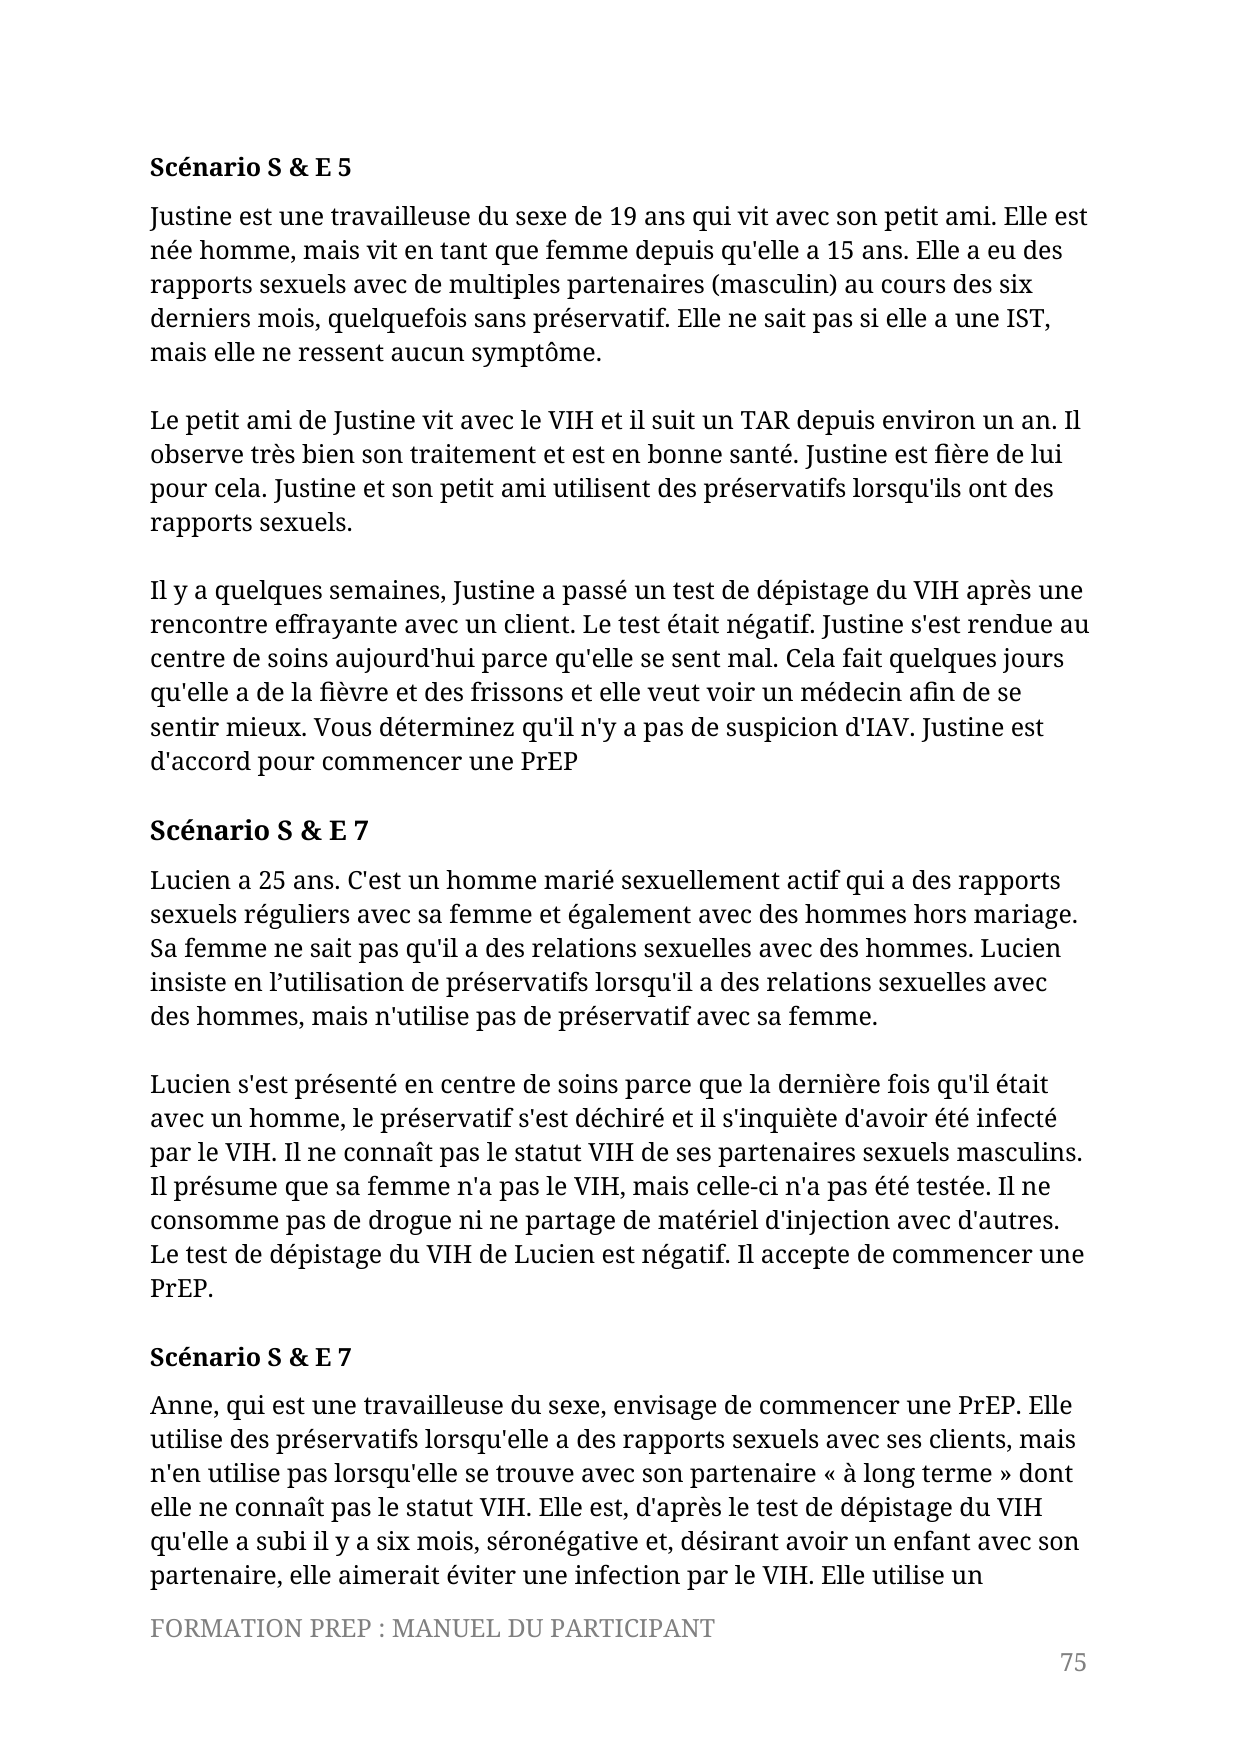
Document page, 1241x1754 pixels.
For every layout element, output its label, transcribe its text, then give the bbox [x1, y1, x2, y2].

text Le petit ami de Justine vit avec le VIH et il suit un TAR depuis environ un an. Il observe très bien son traitement et est en bonne santé. Justine est fière de lui pour cela. Justine et son petit ami utilisent des préservatifs lorsqu'ils ont des rapports sexuels. [150, 403, 1090, 539]
text Scénario S & E 5 [150, 150, 1090, 184]
text Scénario S & E 7 [150, 811, 1090, 848]
text Justine est une travailleuse du sexe de 19 ans qui vit avec son petit ami. Elle est née homme, mais vit en tant que femme depuis qu'elle a 15 ans. Elle a eu des rapports sexuels avec de multiples partenaires (masculin) au cours des six derniers mois, quelquefois sans préservatif. Elle ne sait pas si elle a une IST, mais elle ne ressent aucun symptôme. [150, 198, 1090, 368]
text Scénario S & E 7 [150, 1339, 1090, 1373]
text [150, 1387, 1090, 1592]
text Lucien s'est présenté en centre de soins parce que la dernière fois qu'il était avec un homme, le préservatif s'est déchiré et il s'inquiète d'avoir été infecté par le VIH. Il ne connaît pas le statut VIH de ses partenaires sexuels masculins. Il présume que sa femme n'a pas le VIH, mais celle-ci n'a pas été testée. Il ne consomme pas de drogue ni ne partage de matériel d'injection avec d'autres. Le test de dépistage du VIH de Lucien est négatif. Il accepte de commencer une PrEP. [150, 1067, 1090, 1305]
text Il y a quelques semaines, Justine a passé un test de dépistage du VIH après une rencontre effrayante avec un client. Le test était négatif. Justine s'est rendue au centre de soins aujourd'hui parce qu'elle se sent mal. Cela fait quelques jours qu'elle a de la fièvre et des frissons et elle veut voir un médecin afin de se sentir mieux. Vous déterminez qu'il n'y a pas de suspicion d'IAV. Justine est d'accord pour commencer une PrEP [150, 573, 1090, 777]
text Lucien a 25 ans. C'est un homme marié sexuellement actif qui a des rapports sexuels réguliers avec sa femme et également avec des hommes hors mariage. Sa femme ne sait pas qu'il a des relations sexuelles avec des hommes. Lucien insiste en l’utilisation de préservatifs lorsqu'il a des relations sexuelles avec des hommes, mais n'utilise pas de préservatif avec sa femme. [150, 862, 1090, 1033]
